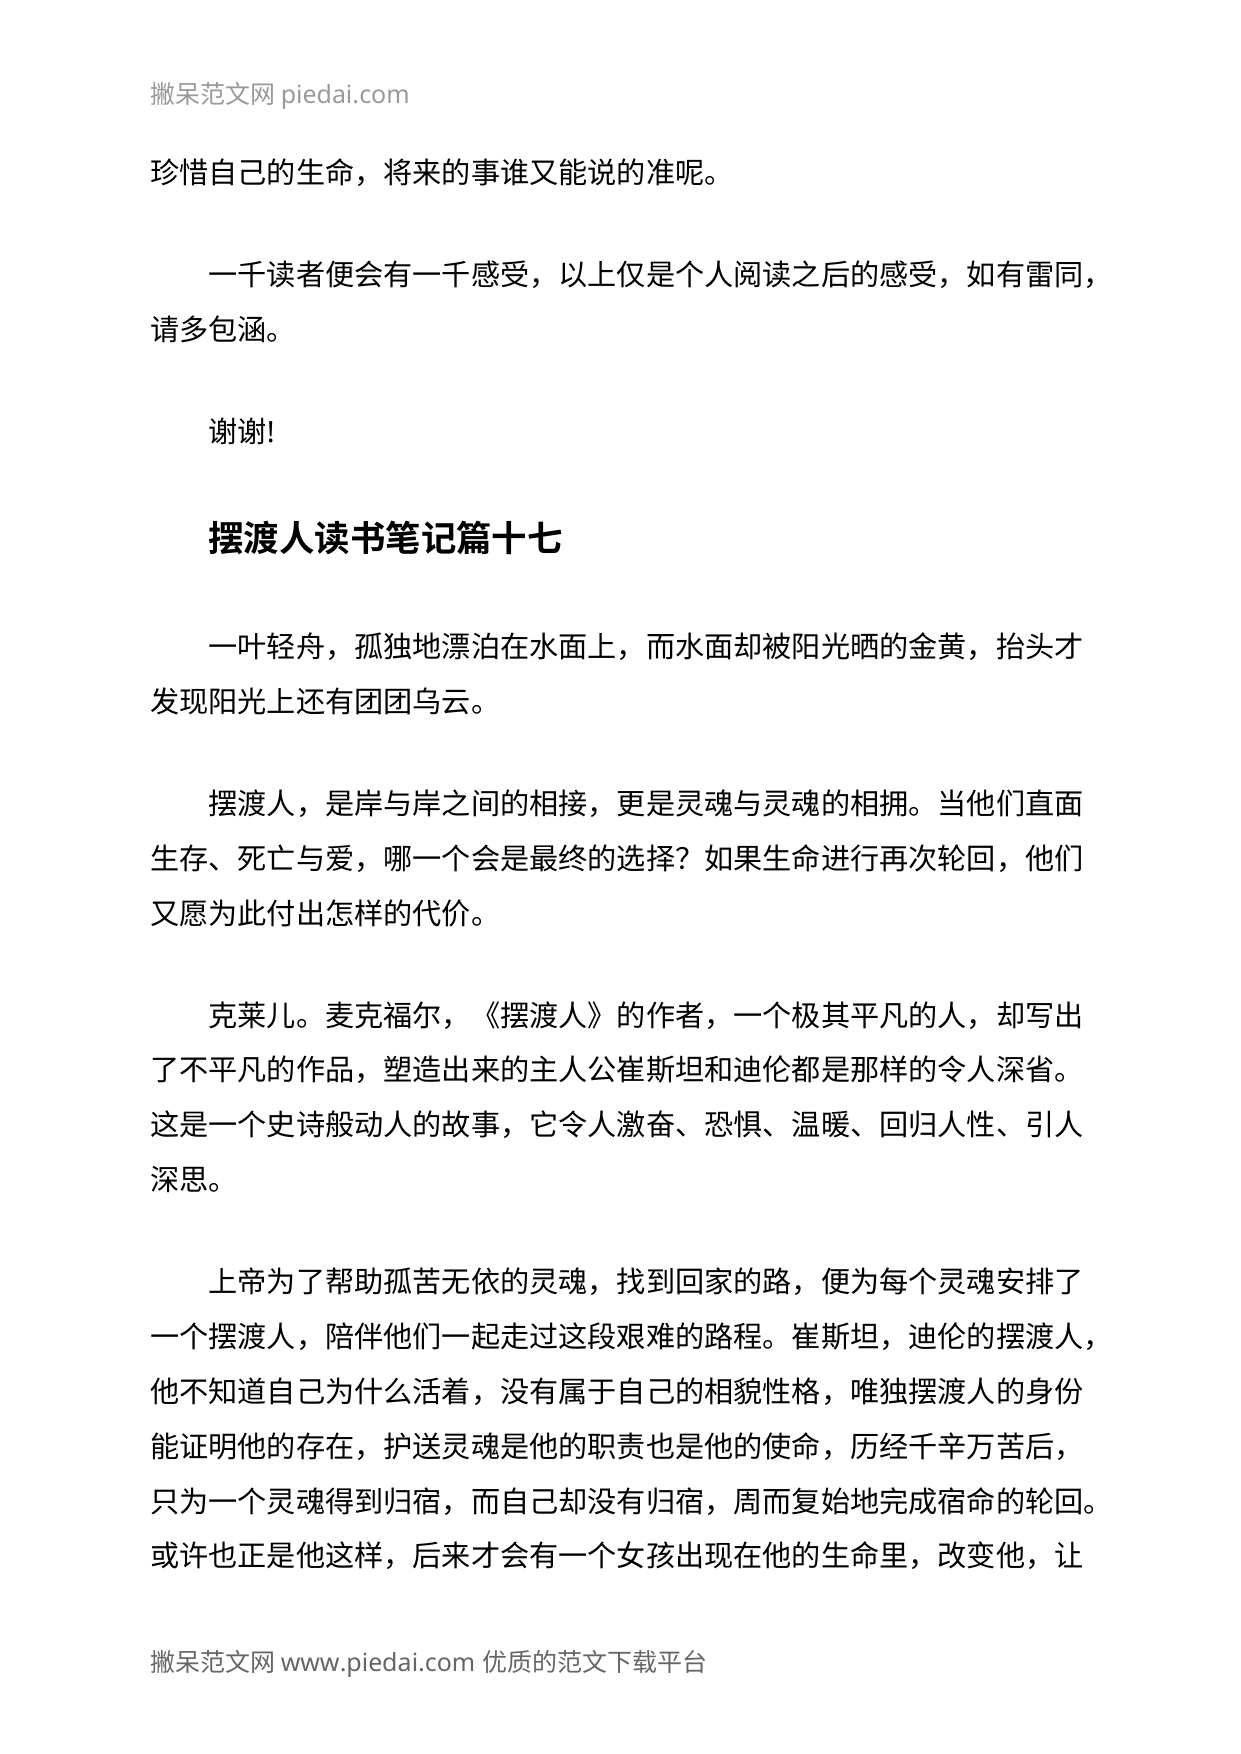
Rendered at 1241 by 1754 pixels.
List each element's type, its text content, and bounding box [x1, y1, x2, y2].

text 摆渡人，是岸与岸之间的相接，更是灵魂与灵魂的相拥。当他们直面生存、死亡与爱，哪一个会是最终的选择？如果生命进行再次轮回，他们又愿为此付出怎样的代价。 [150, 781, 1090, 933]
text 一叶轻舟，孤独地漂泊在水面上，而水面却被阳光晒的金黄，抬头才发现阳光上还有团团乌云。 [150, 624, 1090, 721]
text 一千读者便会有一千感受，以上仅是个人阅读之后的感受，如有雷同，请多包涵。 [150, 252, 1090, 349]
text 克莱儿。麦克福尔，《摆渡人》的作者，一个极其平凡的人，却写出了不平凡的作品，塑造出来的主人公崔斯坦和迪伦都是那样的令人深省。这是一个史诗般动人的故事，它令人激奋、恐惧、温暖、回归人性、引人深思。 [150, 992, 1090, 1199]
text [150, 1258, 1090, 1575]
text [150, 150, 1090, 192]
text 摆渡人读书笔记篇十七 [150, 510, 1090, 562]
text 谢谢! [150, 408, 1090, 451]
